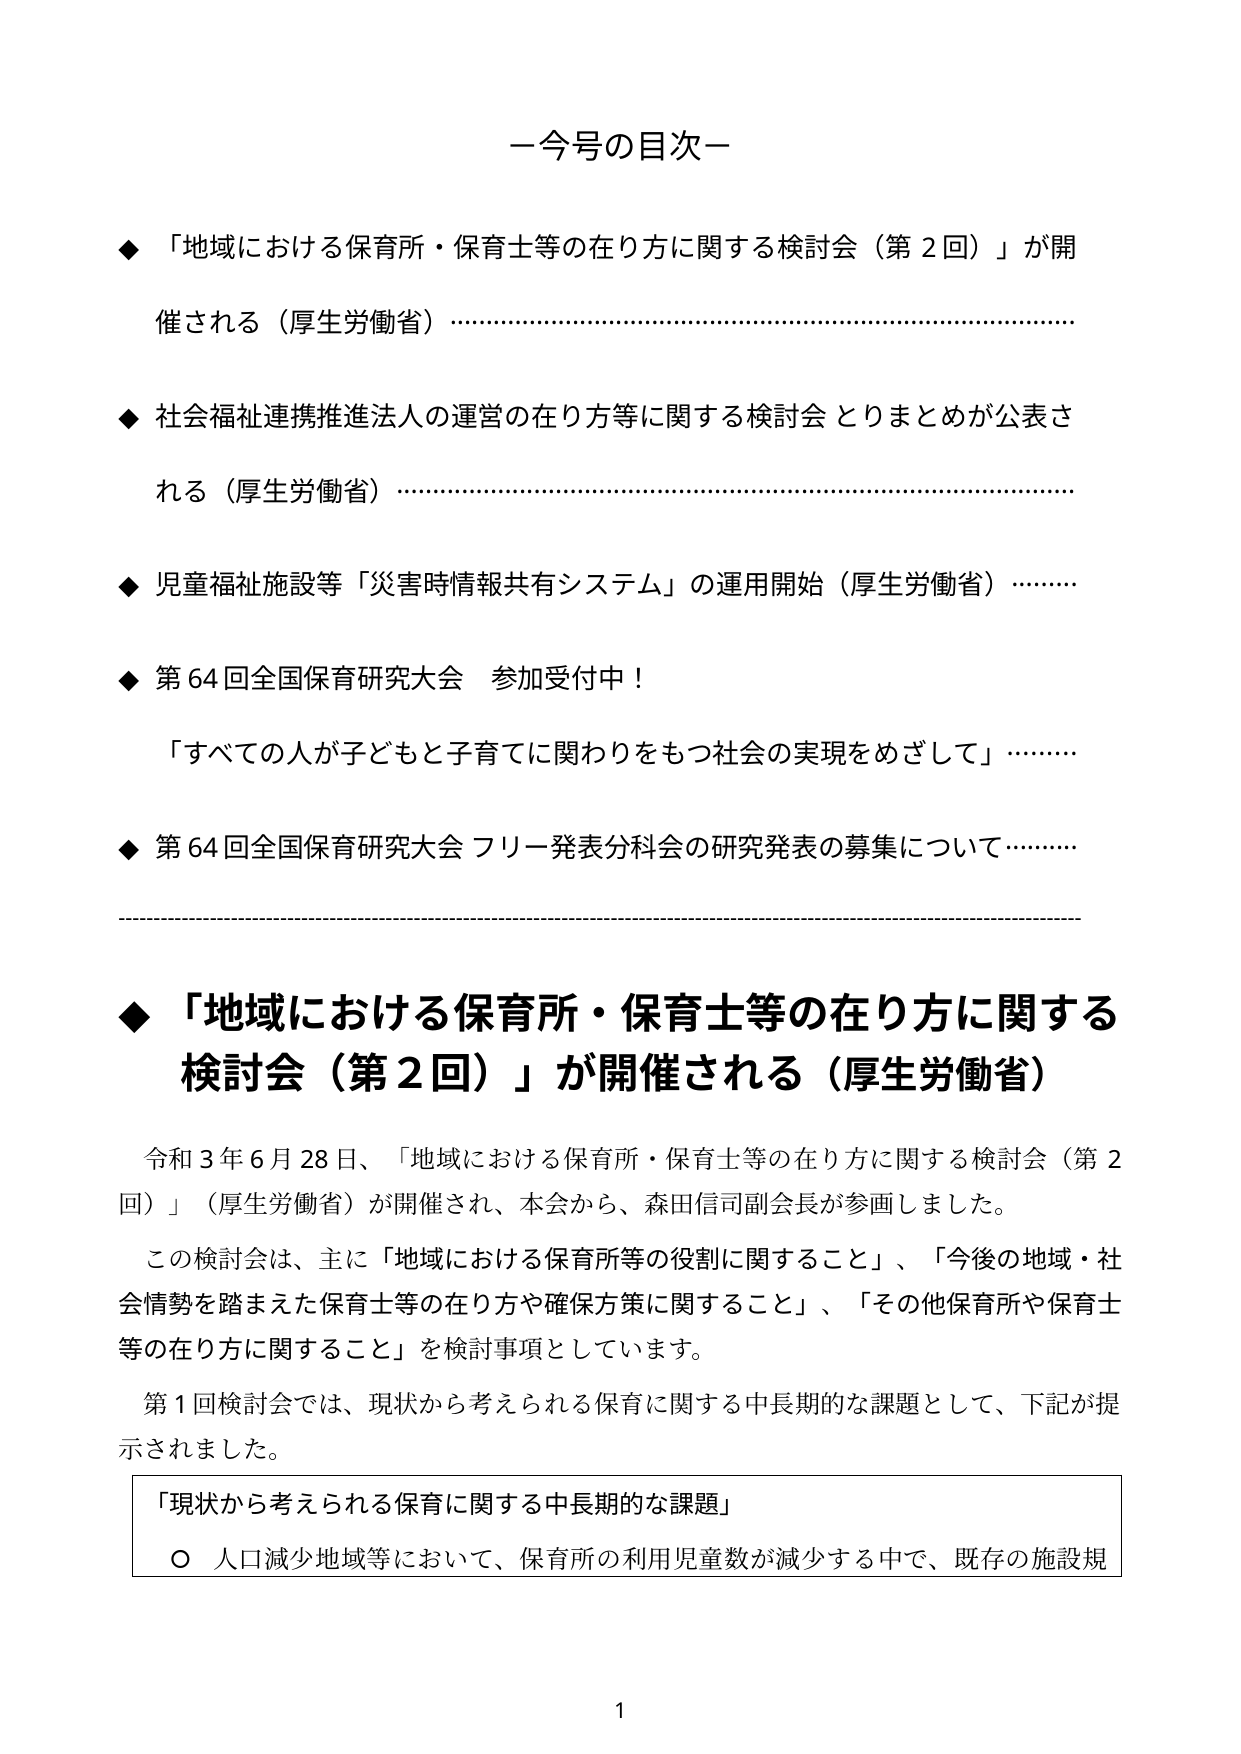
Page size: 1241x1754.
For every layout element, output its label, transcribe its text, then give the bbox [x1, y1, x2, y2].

text 令和3年6月28日、「地域における保育所・保育士等の在り方に関する検討会（第2回）」（厚生労働省）が開催され、本会から、森田信司副会長が参画しました。 [118, 1140, 1122, 1221]
text ----------------------------------------------------------------------------------------------------------------------------------------- [118, 902, 1122, 931]
list 児童福祉施設等「災害時情報共有システム」の運用開始（厚生労働省） 5 [118, 545, 1078, 620]
text 第1回検討会では、現状から考えられる保育に関する中長期的な課題として、下記が提示されました。 [118, 1384, 1122, 1466]
text この検討会は、主に「地域における保育所等の役割に関すること」、「今後の地域・社会情勢を踏まえた保育士等の在り方や確保方策に関すること」、「その他保育所や保育士等の在り方に関すること」を検討事項としています。 [118, 1239, 1122, 1366]
text ◆ 「地域における保育所・保育士等の在り方に関する検討会（第２回）」が開催される（厚生労働省） [118, 980, 1122, 1101]
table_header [133, 1476, 1121, 1576]
list 「すべての人が子どもと子育てに関わりをもつ社会の実現をめざして」 5 [155, 714, 1078, 789]
list 社会福祉連携推進法人の運営の在り方等に関する検討会 とりまとめが公表される（厚生労働省） ４ [118, 377, 1078, 527]
list 第64回全国保育研究大会 フリー発表分科会の研究発表の募集について 6 [118, 808, 1078, 883]
list 「地域における保育所・保育士等の在り方に関する検討会（第2回）」が開催される（厚生労働省） 1 [118, 208, 1078, 358]
list 第64回全国保育研究大会 参加受付中！ [118, 639, 1078, 714]
text －今号の目次－ [118, 120, 1122, 168]
